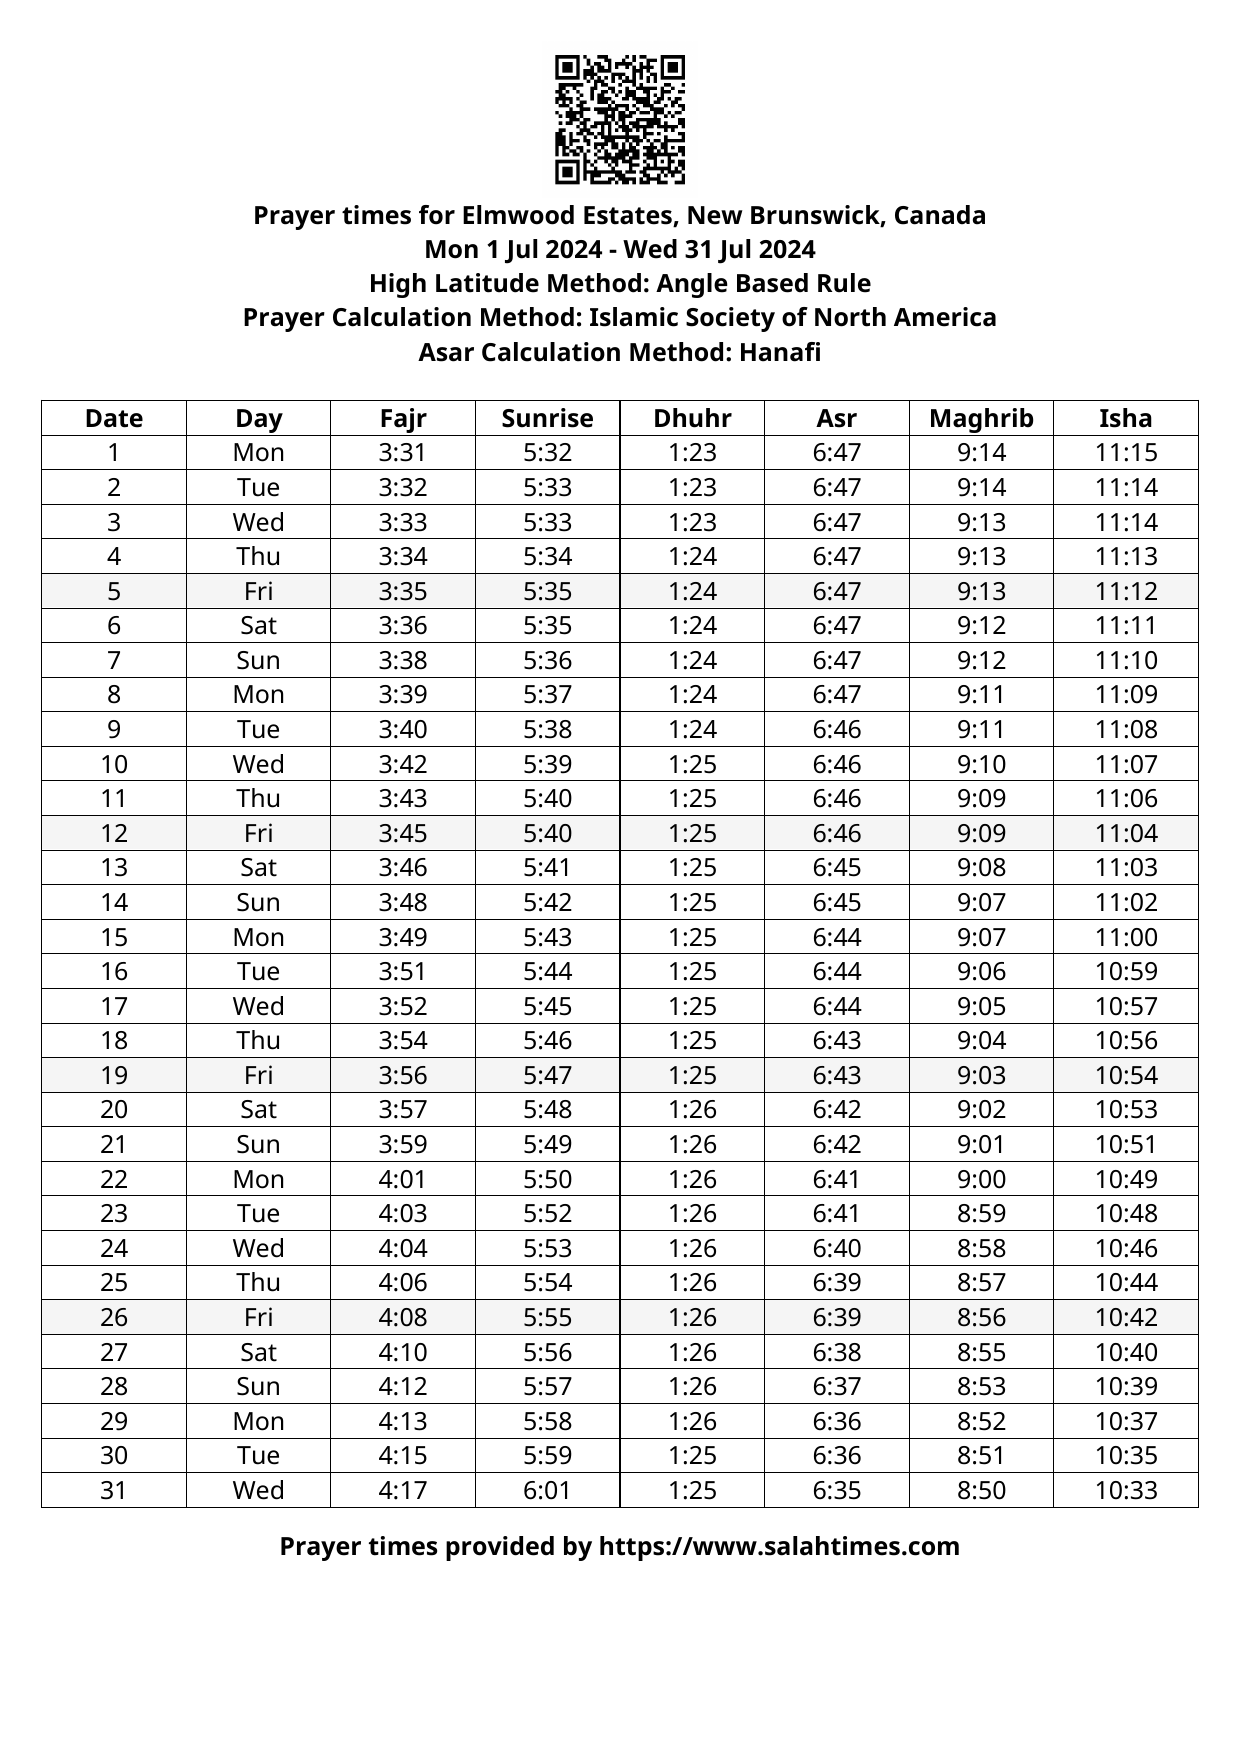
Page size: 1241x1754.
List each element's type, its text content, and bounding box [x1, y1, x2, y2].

table_cell 5:48 [476, 1093, 619, 1126]
table_cell 11:08 [1054, 712, 1198, 746]
table_cell 23 [42, 1196, 186, 1230]
table_cell 6:38 [765, 1335, 909, 1368]
table_cell 9:13 [910, 505, 1053, 538]
table_cell 5:56 [476, 1335, 619, 1368]
table_cell 1:24 [621, 609, 764, 642]
table_cell 5 [42, 574, 186, 607]
table_cell 6 [42, 609, 186, 642]
table_cell 3:33 [331, 505, 475, 538]
table_cell 10:46 [1054, 1231, 1198, 1264]
table_cell 5:46 [476, 1024, 619, 1057]
table_cell 6:47 [765, 574, 909, 607]
table_header Sunrise [476, 401, 619, 434]
table_cell 6:35 [765, 1473, 909, 1507]
table_cell 3:38 [331, 643, 475, 677]
table_cell 3:43 [331, 781, 475, 815]
table_cell 9:08 [910, 851, 1053, 884]
text Prayer times provided by https://www.salahtimes.com [42, 1528, 1198, 1563]
table_cell 1:25 [621, 954, 764, 988]
table_cell 6:46 [765, 816, 909, 849]
table_cell 3:49 [331, 920, 475, 953]
table_cell 5:57 [476, 1369, 619, 1403]
table_cell 6:44 [765, 989, 909, 1022]
table_cell 10:51 [1054, 1127, 1198, 1161]
table_cell 1:24 [621, 643, 764, 677]
table_cell 1:24 [621, 539, 764, 573]
table_cell 11 [42, 781, 186, 815]
table_cell 1:25 [621, 781, 764, 815]
table_cell Wed [187, 1473, 330, 1507]
table_cell 31 [42, 1473, 186, 1507]
table_cell Mon [187, 678, 330, 711]
table_cell 9:12 [910, 609, 1053, 642]
table_cell 11:10 [1054, 643, 1198, 677]
text Prayer Calculation Method: Islamic Society of North America [42, 300, 1198, 334]
table_cell 8:50 [910, 1473, 1053, 1507]
table_cell 4 [42, 539, 186, 573]
table_cell 21 [42, 1127, 186, 1161]
table_cell 3:40 [331, 712, 475, 746]
table_cell Fri [187, 574, 330, 607]
table_cell 1:25 [621, 1439, 764, 1472]
table_cell 10:59 [1054, 954, 1198, 988]
table_cell 1:26 [621, 1266, 764, 1299]
table_cell 1 [42, 436, 186, 469]
table_cell 3:32 [331, 470, 475, 504]
table_cell 1:24 [621, 712, 764, 746]
table_cell Sun [187, 1369, 330, 1403]
table_cell 9:03 [910, 1058, 1053, 1092]
table_cell 10:39 [1054, 1369, 1198, 1403]
table_cell 9:14 [910, 436, 1053, 469]
table_cell 6:39 [765, 1300, 909, 1334]
table_cell Tue [187, 470, 330, 504]
table_cell 5:59 [476, 1439, 619, 1472]
table_cell 6:45 [765, 851, 909, 884]
table_cell 5:33 [476, 505, 619, 538]
table_cell 1:25 [621, 1058, 764, 1092]
table_cell 1:26 [621, 1162, 764, 1195]
table_cell 5:41 [476, 851, 619, 884]
table_cell 30 [42, 1439, 186, 1472]
table_cell Fri [187, 1058, 330, 1092]
table_cell 17 [42, 989, 186, 1022]
table_cell 5:44 [476, 954, 619, 988]
table_cell 3:42 [331, 747, 475, 780]
table_cell 6:47 [765, 505, 909, 538]
table_cell Tue [187, 712, 330, 746]
table_cell 5:55 [476, 1300, 619, 1334]
table_cell 1:25 [621, 920, 764, 953]
table_cell 3:59 [331, 1127, 475, 1161]
table_cell 1:25 [621, 1024, 764, 1057]
table_cell 3:56 [331, 1058, 475, 1092]
table_cell Mon [187, 920, 330, 953]
table_cell 6:47 [765, 470, 909, 504]
table_cell Sun [187, 643, 330, 677]
table_cell 9:07 [910, 885, 1053, 919]
table_cell 9:05 [910, 989, 1053, 1022]
table_cell Tue [187, 1196, 330, 1230]
table_cell 10:54 [1054, 1058, 1198, 1092]
table_cell 1:25 [621, 989, 764, 1022]
table_cell 6:41 [765, 1196, 909, 1230]
table_cell Wed [187, 1231, 330, 1264]
table_cell 7 [42, 643, 186, 677]
table_cell 3:48 [331, 885, 475, 919]
table_cell 1:25 [621, 1473, 764, 1507]
table_cell 10:40 [1054, 1335, 1198, 1368]
table_cell 1:26 [621, 1404, 764, 1437]
table_cell 10:42 [1054, 1300, 1198, 1334]
table_cell Mon [187, 1404, 330, 1437]
table_cell 3:39 [331, 678, 475, 711]
table_cell 3:51 [331, 954, 475, 988]
table_header Isha [1054, 401, 1198, 434]
table_cell 6:46 [765, 712, 909, 746]
table_cell 1:26 [621, 1231, 764, 1264]
table_cell 15 [42, 920, 186, 953]
table_cell 5:53 [476, 1231, 619, 1264]
table_header Day [187, 401, 330, 434]
table_cell 9 [42, 712, 186, 746]
table_cell 1:26 [621, 1335, 764, 1368]
table_cell Sat [187, 609, 330, 642]
table_cell 6:36 [765, 1439, 909, 1472]
table_cell 1:26 [621, 1369, 764, 1403]
table_cell 19 [42, 1058, 186, 1092]
table_header Asr [765, 401, 909, 434]
table_cell 6:40 [765, 1231, 909, 1264]
table_cell Tue [187, 1439, 330, 1472]
table_cell 4:06 [331, 1266, 475, 1299]
table_cell 2 [42, 470, 186, 504]
table_cell 20 [42, 1093, 186, 1126]
table_cell 9:09 [910, 816, 1053, 849]
table_cell 3:31 [331, 436, 475, 469]
table_cell 8:51 [910, 1439, 1053, 1472]
table_cell Wed [187, 747, 330, 780]
table_cell 10:53 [1054, 1093, 1198, 1126]
table_cell 1:24 [621, 574, 764, 607]
table_cell 5:40 [476, 781, 619, 815]
table_cell 3:54 [331, 1024, 475, 1057]
table_cell 3:34 [331, 539, 475, 573]
table_cell 10:48 [1054, 1196, 1198, 1230]
table_cell 9:06 [910, 954, 1053, 988]
table_cell 5:39 [476, 747, 619, 780]
table_cell 10:49 [1054, 1162, 1198, 1195]
table_cell 6:37 [765, 1369, 909, 1403]
table_cell 11:15 [1054, 436, 1198, 469]
table_cell 29 [42, 1404, 186, 1437]
table_cell 4:13 [331, 1404, 475, 1437]
table_cell 5:49 [476, 1127, 619, 1161]
table_cell Sun [187, 1127, 330, 1161]
table_cell 4:03 [331, 1196, 475, 1230]
table_cell 10:57 [1054, 989, 1198, 1022]
table_cell 11:13 [1054, 539, 1198, 573]
table_cell 3:35 [331, 574, 475, 607]
table_cell 10:33 [1054, 1473, 1198, 1507]
table_cell Sun [187, 885, 330, 919]
table_cell 10:56 [1054, 1024, 1198, 1057]
table_cell 5:42 [476, 885, 619, 919]
table_cell Sat [187, 1335, 330, 1368]
table_cell 9:10 [910, 747, 1053, 780]
table_cell 1:25 [621, 885, 764, 919]
table_cell 5:45 [476, 989, 619, 1022]
table_cell 4:10 [331, 1335, 475, 1368]
table_header Date [42, 401, 186, 434]
table_cell 24 [42, 1231, 186, 1264]
table_cell 14 [42, 885, 186, 919]
table_cell 1:25 [621, 747, 764, 780]
table_cell 16 [42, 954, 186, 988]
table_cell Wed [187, 505, 330, 538]
table_cell 12 [42, 816, 186, 849]
table_cell 3:36 [331, 609, 475, 642]
table_cell 9:02 [910, 1093, 1053, 1126]
table_cell 1:23 [621, 436, 764, 469]
table_cell 6:39 [765, 1266, 909, 1299]
table_cell 8:57 [910, 1266, 1053, 1299]
table_cell 4:08 [331, 1300, 475, 1334]
table_cell 5:54 [476, 1266, 619, 1299]
table_cell 5:33 [476, 470, 619, 504]
table_cell Mon [187, 1162, 330, 1195]
table_cell 5:38 [476, 712, 619, 746]
table_cell 25 [42, 1266, 186, 1299]
table_cell Thu [187, 1024, 330, 1057]
table_cell 6:47 [765, 436, 909, 469]
table_cell 6:46 [765, 747, 909, 780]
table_cell 10:35 [1054, 1439, 1198, 1472]
table_cell 1:24 [621, 678, 764, 711]
table_cell 5:47 [476, 1058, 619, 1092]
table_cell 9:11 [910, 712, 1053, 746]
table_cell 9:13 [910, 574, 1053, 607]
table_cell 9:13 [910, 539, 1053, 573]
table_cell 10 [42, 747, 186, 780]
table_cell 8 [42, 678, 186, 711]
table_cell 26 [42, 1300, 186, 1334]
table_cell 5:50 [476, 1162, 619, 1195]
table_cell 11:09 [1054, 678, 1198, 711]
table_cell 6:01 [476, 1473, 619, 1507]
table_cell 6:42 [765, 1093, 909, 1126]
table_cell Thu [187, 781, 330, 815]
table_cell 1:23 [621, 505, 764, 538]
table_cell 11:00 [1054, 920, 1198, 953]
table_cell 5:32 [476, 436, 619, 469]
table_cell 28 [42, 1369, 186, 1403]
table_cell 6:47 [765, 643, 909, 677]
table_cell 3:52 [331, 989, 475, 1022]
table_header Fajr [331, 401, 475, 434]
table_cell 4:12 [331, 1369, 475, 1403]
table_cell Thu [187, 539, 330, 573]
text Mon 1 Jul 2024 - Wed 31 Jul 2024 [42, 232, 1198, 266]
table_cell 8:59 [910, 1196, 1053, 1230]
table_cell 6:43 [765, 1058, 909, 1092]
table_cell 1:26 [621, 1300, 764, 1334]
text Prayer times for Elmwood Estates, New Brunswick, Canada [42, 198, 1198, 232]
table_cell 6:46 [765, 781, 909, 815]
table_cell 11:11 [1054, 609, 1198, 642]
table_cell 11:06 [1054, 781, 1198, 815]
table_cell 9:01 [910, 1127, 1053, 1161]
table_cell 9:07 [910, 920, 1053, 953]
table_cell 4:04 [331, 1231, 475, 1264]
table_cell Tue [187, 954, 330, 988]
table_cell 1:26 [621, 1127, 764, 1161]
table_cell 11:14 [1054, 505, 1198, 538]
table_cell 6:44 [765, 954, 909, 988]
table_cell 9:09 [910, 781, 1053, 815]
table_cell 8:53 [910, 1369, 1053, 1403]
table_cell 4:17 [331, 1473, 475, 1507]
table_cell 8:58 [910, 1231, 1053, 1264]
table_cell 5:40 [476, 816, 619, 849]
table_cell 11:14 [1054, 470, 1198, 504]
table_cell Fri [187, 816, 330, 849]
table_cell 10:44 [1054, 1266, 1198, 1299]
table_cell Fri [187, 1300, 330, 1334]
table_cell 11:12 [1054, 574, 1198, 607]
table_cell 6:47 [765, 539, 909, 573]
table_cell 1:26 [621, 1093, 764, 1126]
table_cell 5:37 [476, 678, 619, 711]
table_cell 6:42 [765, 1127, 909, 1161]
table_cell 1:25 [621, 851, 764, 884]
table_cell 4:01 [331, 1162, 475, 1195]
table_cell Sat [187, 851, 330, 884]
table_cell 6:44 [765, 920, 909, 953]
table_cell 8:56 [910, 1300, 1053, 1334]
table_cell Sat [187, 1093, 330, 1126]
table_cell 5:35 [476, 574, 619, 607]
table_cell 1:26 [621, 1196, 764, 1230]
table_cell 27 [42, 1335, 186, 1368]
table_cell 9:14 [910, 470, 1053, 504]
table_cell 11:02 [1054, 885, 1198, 919]
picture [542, 41, 699, 198]
table_cell 3:46 [331, 851, 475, 884]
table_cell 11:07 [1054, 747, 1198, 780]
table_cell 9:00 [910, 1162, 1053, 1195]
table_cell 6:36 [765, 1404, 909, 1437]
table_cell 11:04 [1054, 816, 1198, 849]
table_cell 3 [42, 505, 186, 538]
table_cell Thu [187, 1266, 330, 1299]
table_cell 6:47 [765, 678, 909, 711]
table_cell 8:52 [910, 1404, 1053, 1437]
table_cell 6:45 [765, 885, 909, 919]
table_cell 5:34 [476, 539, 619, 573]
table_cell 5:36 [476, 643, 619, 677]
table_cell 6:43 [765, 1024, 909, 1057]
table_cell 5:35 [476, 609, 619, 642]
table_cell 6:41 [765, 1162, 909, 1195]
table_header Dhuhr [621, 401, 764, 434]
table_cell 5:58 [476, 1404, 619, 1437]
table_cell 11:03 [1054, 851, 1198, 884]
table_cell 3:45 [331, 816, 475, 849]
table_cell 9:12 [910, 643, 1053, 677]
table_cell 6:47 [765, 609, 909, 642]
table_cell 9:04 [910, 1024, 1053, 1057]
table_cell 18 [42, 1024, 186, 1057]
text Asar Calculation Method: Hanafi [42, 334, 1198, 368]
table_cell 13 [42, 851, 186, 884]
table_cell 5:43 [476, 920, 619, 953]
table_cell Wed [187, 989, 330, 1022]
table_cell 1:23 [621, 470, 764, 504]
text High Latitude Method: Angle Based Rule [42, 266, 1198, 300]
table_cell 9:11 [910, 678, 1053, 711]
table_cell 1:25 [621, 816, 764, 849]
table_cell 3:57 [331, 1093, 475, 1126]
table_header Maghrib [910, 401, 1053, 434]
table_cell 4:15 [331, 1439, 475, 1472]
table_cell 22 [42, 1162, 186, 1195]
table_cell Mon [187, 436, 330, 469]
table_cell 8:55 [910, 1335, 1053, 1368]
table_cell 10:37 [1054, 1404, 1198, 1437]
table_cell 5:52 [476, 1196, 619, 1230]
